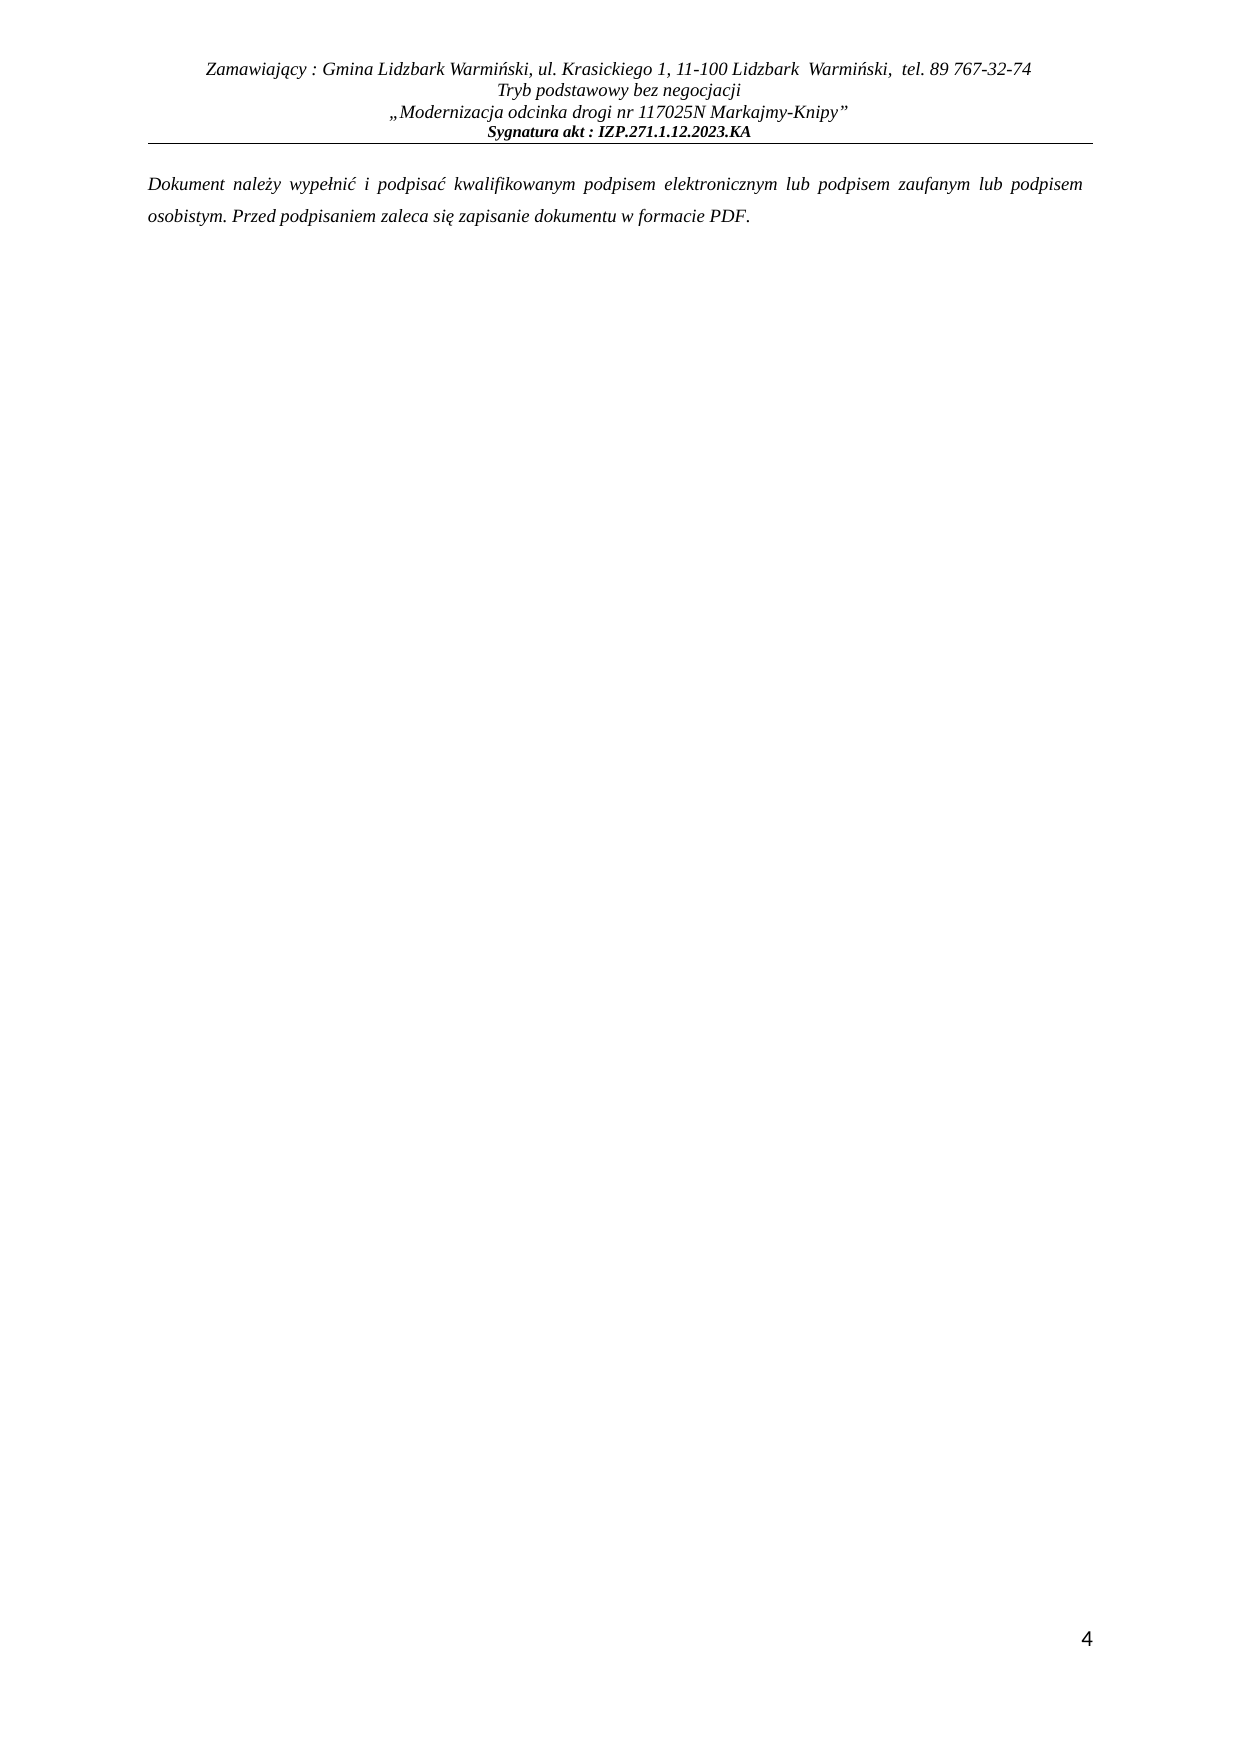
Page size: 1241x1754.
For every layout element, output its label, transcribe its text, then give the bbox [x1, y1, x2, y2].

text Dokument należy wypełnić i podpisać kwalifikowanym podpisem elektronicznym lub podpisem zaufanym lub podpisem osobistym. Przed podpisaniem zaleca się zapisanie dokumentu w formacie PDF. [148, 173, 1093, 226]
